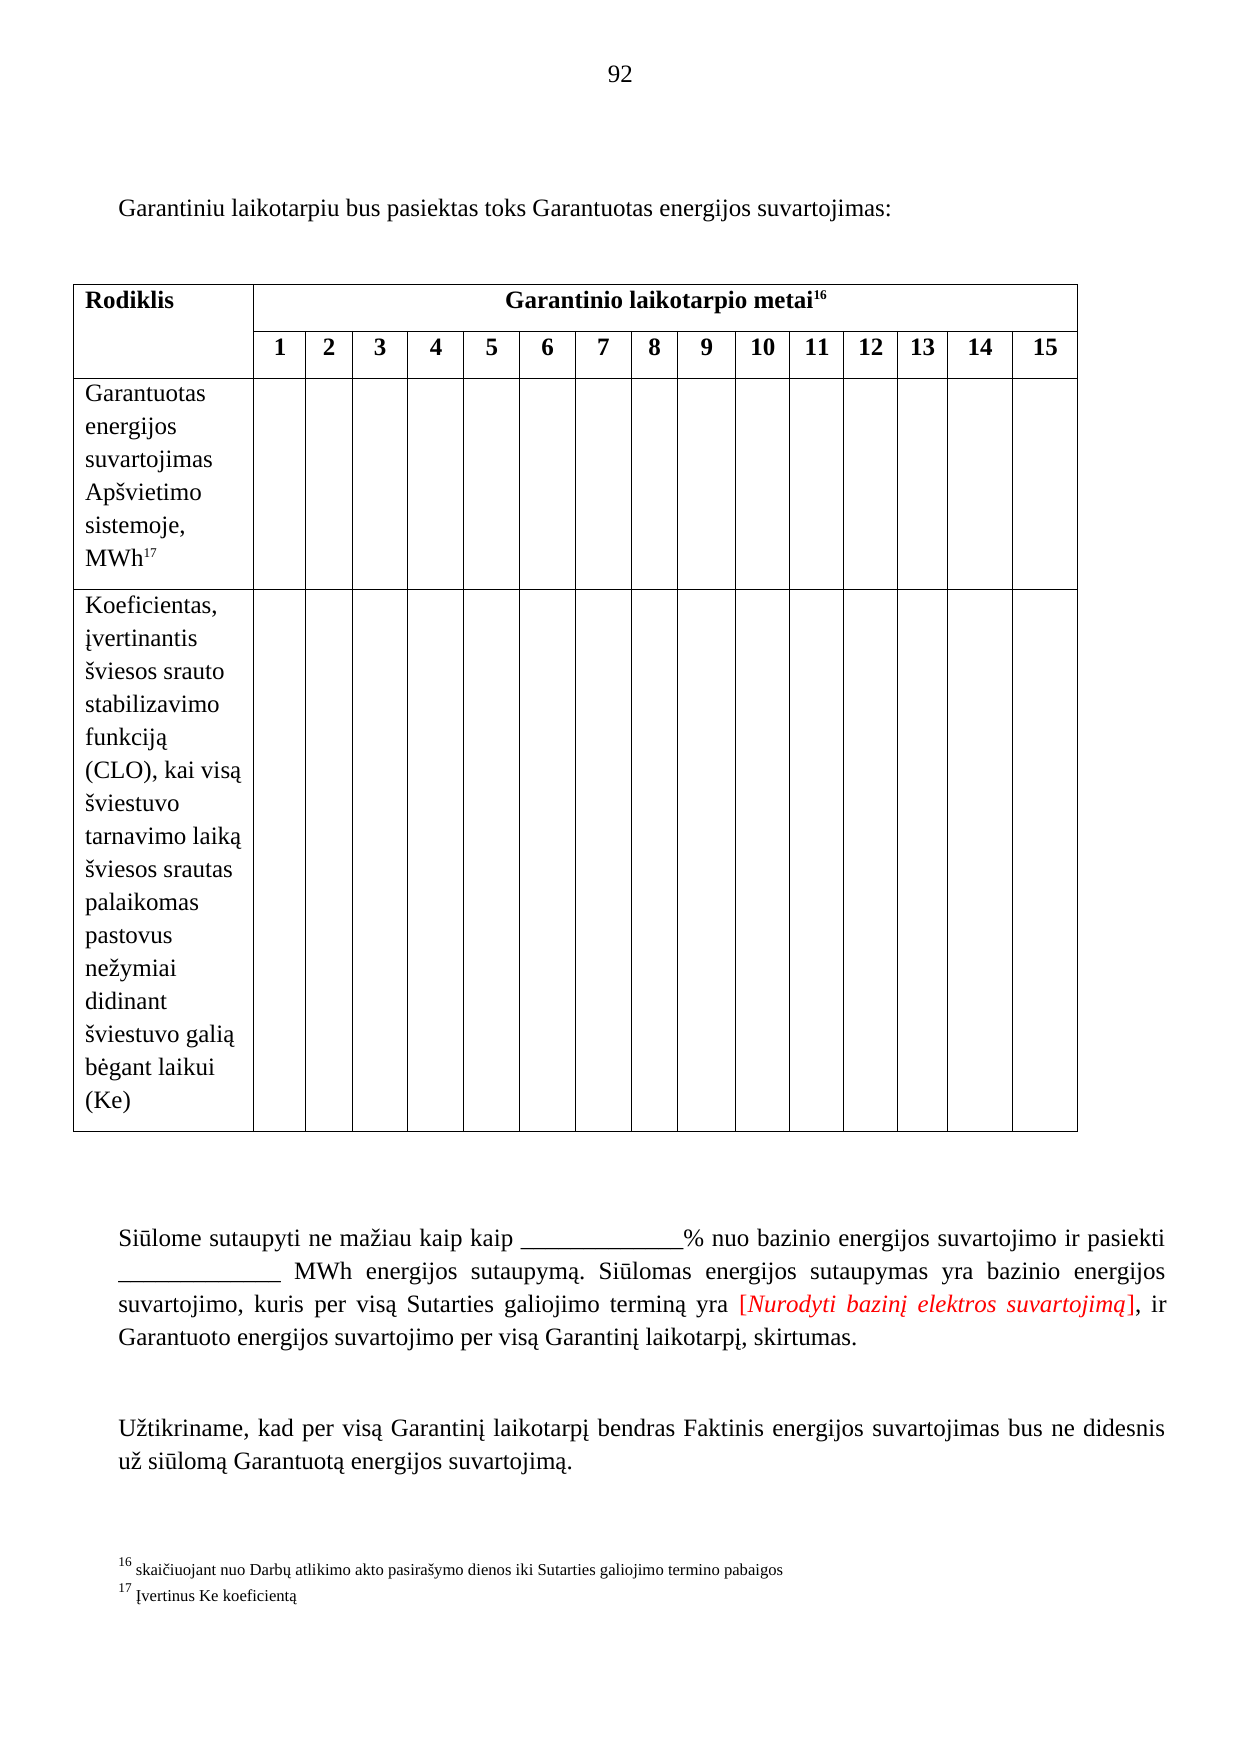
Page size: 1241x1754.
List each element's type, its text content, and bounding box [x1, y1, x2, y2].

text Garantiniu laikotarpiu bus pasiektas toks Garantuotas energijos suvartojimas: [118, 193, 1122, 222]
table_cell 15 [1013, 332, 1077, 377]
table_cell [254, 379, 305, 589]
table_cell [678, 590, 735, 1131]
table_cell [408, 379, 463, 589]
table_cell [844, 379, 897, 589]
table_cell [353, 590, 407, 1131]
table_cell [520, 590, 575, 1131]
table_cell 14 [948, 332, 1012, 377]
table_cell [353, 379, 407, 589]
table_cell [306, 590, 352, 1131]
table_cell [576, 379, 631, 589]
table_cell [632, 590, 677, 1131]
table_cell 13 [898, 332, 947, 377]
table_cell [790, 590, 843, 1131]
table_cell 8 [632, 332, 677, 377]
table_cell [1013, 379, 1077, 589]
table_cell Garantuotas energijos suvartojimas Apšvietimo sistemoje, MWh [74, 379, 253, 589]
table_cell [898, 590, 947, 1131]
table_cell [408, 590, 463, 1131]
table_cell [306, 379, 352, 589]
table_cell Koeficientas, įvertinantis šviesos srauto stabilizavimo funkciją (CLO), kai visą šviestuvo tarnavimo laiką šviesos srautas palaikomas pastovus nežymiai didinant šviestuvo galią bėgant laikui (Ke) [74, 590, 253, 1131]
table_cell 12 [844, 332, 897, 377]
table_cell [736, 379, 789, 589]
table_cell 1 [254, 332, 305, 377]
table_cell [632, 379, 677, 589]
table_cell [520, 379, 575, 589]
table_cell 2 [306, 332, 352, 377]
text Užtikriname, kad per visą Garantinį laikotarpį bendras Faktinis energijos suvartojimas bus ne didesnis už siūlomą Garantuotą energijos suvartojimą. [118, 1413, 1167, 1475]
table_cell [736, 590, 789, 1131]
table_cell [948, 379, 1012, 589]
table_cell 6 [520, 332, 575, 377]
table_cell [576, 590, 631, 1131]
table_cell 3 [353, 332, 407, 377]
table_cell 5 [464, 332, 519, 377]
table_cell 10 [736, 332, 789, 377]
table_header Garantinio laikotarpio metai [254, 285, 1077, 331]
table_cell 4 [408, 332, 463, 377]
table_header Rodiklis [74, 285, 253, 377]
table_cell [254, 590, 305, 1131]
table_cell [678, 379, 735, 589]
table_cell 11 [790, 332, 843, 377]
table_cell [898, 379, 947, 589]
table_cell [790, 379, 843, 589]
table_cell [464, 590, 519, 1131]
table_cell [1013, 590, 1077, 1131]
table_cell [844, 590, 897, 1131]
table_cell 9 [678, 332, 735, 377]
table_cell [464, 379, 519, 589]
table_cell [948, 590, 1012, 1131]
text Siūlome sutaupyti ne mažiau kaip kaip _____________% nuo bazinio energijos suvartojimo ir pasiekti _____________ MWh energijos sutaupymą. Siūlomas energijos sutaupymas yra bazinio energijos suvartojimo, kuris per visą Sutarties galiojimo terminą yra [Nurodyti bazinį elektros suvartojimą], ir Garantuoto energijos suvartojimo per visą Garantinį laikotarpį, skirtumas. [118, 1223, 1167, 1351]
table_cell 7 [576, 332, 631, 377]
